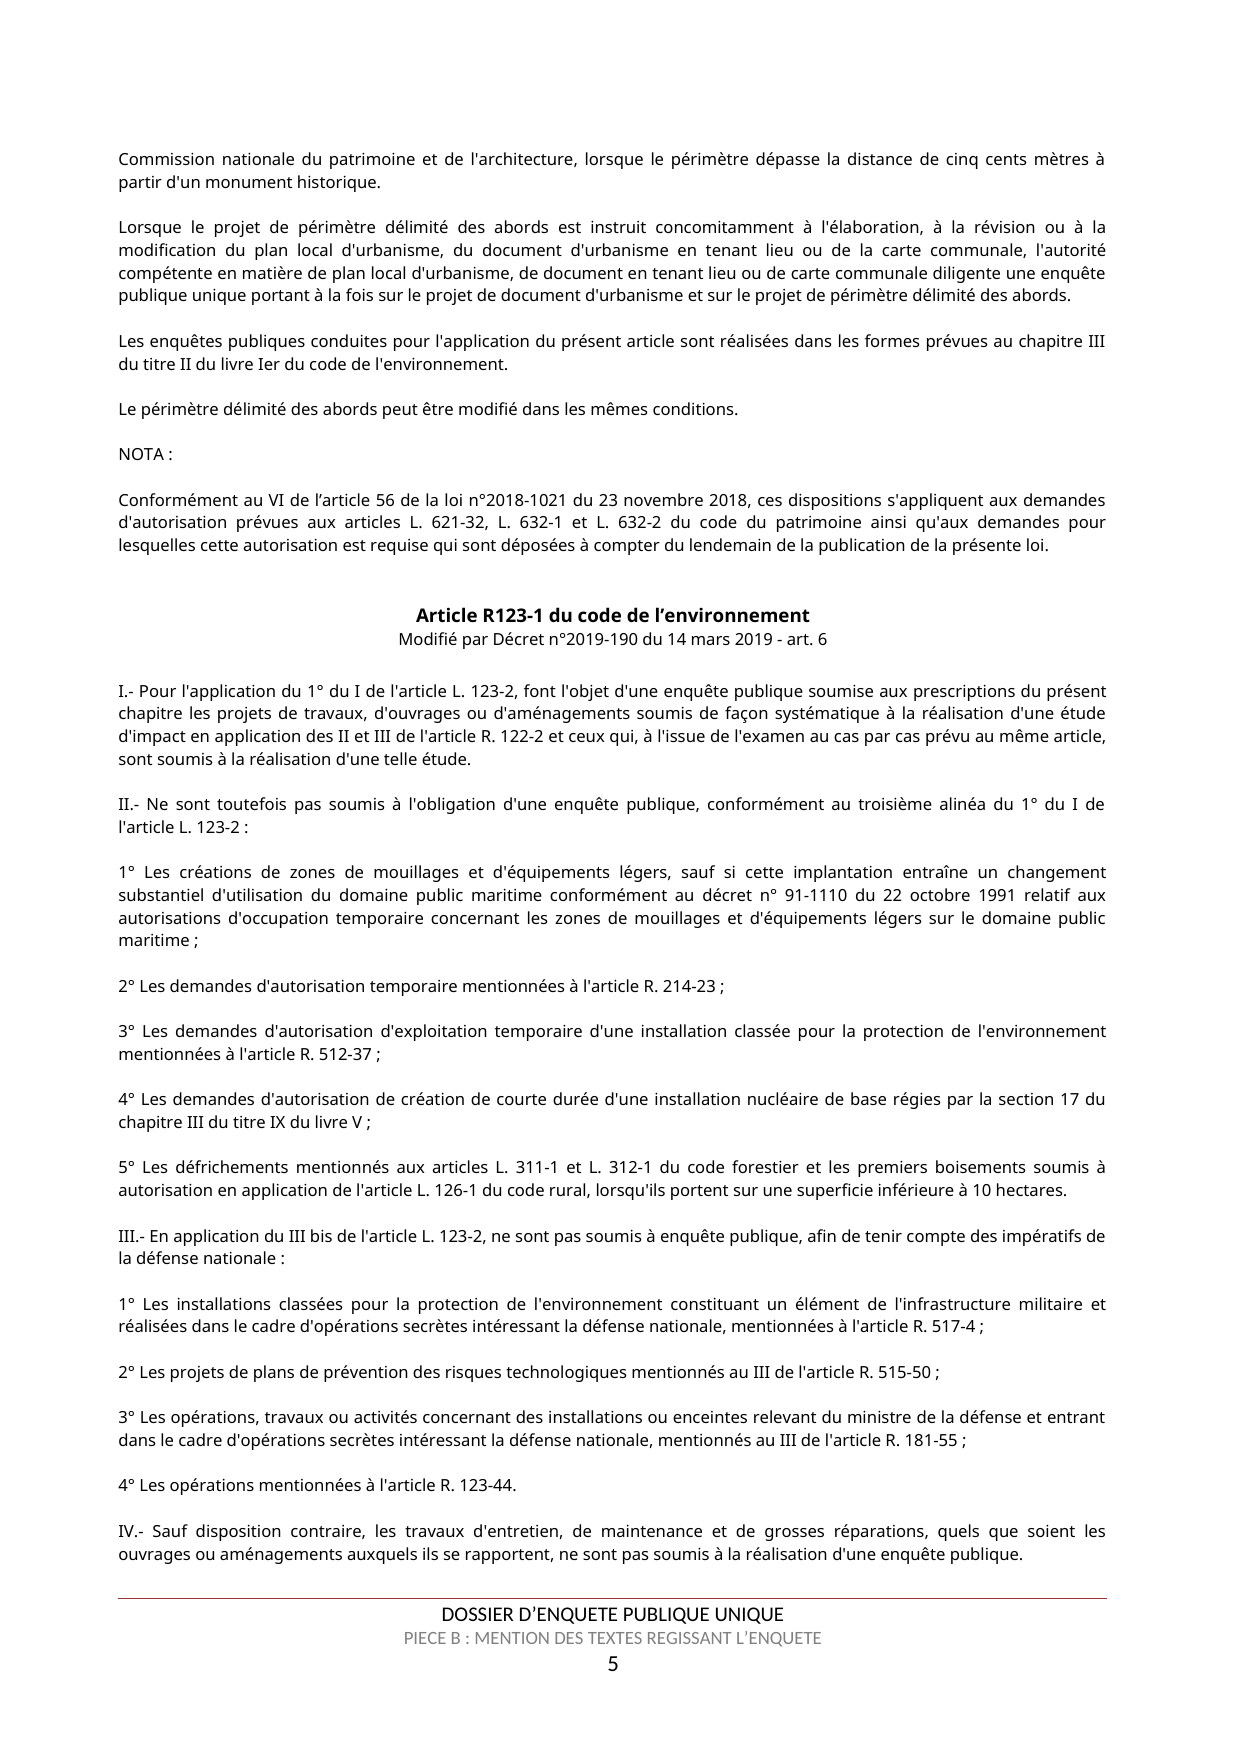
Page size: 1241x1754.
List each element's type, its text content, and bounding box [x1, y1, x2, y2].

text Lorsque le projet de périmètre délimité des abords est instruit concomitamment à l'élaboration, à la révision ou à la modification du plan local d'urbanisme, du document d'urbanisme en tenant lieu ou de la carte communale, l'autorité compétente en matière de plan local d'urbanisme, de document en tenant lieu ou de carte communale diligente une enquête publique unique portant à la fois sur le projet de document d'urbanisme et sur le projet de périmètre délimité des abords. [118, 216, 1107, 307]
text 1° Les installations classées pour la protection de l'environnement constituant un élément de l'infrastructure militaire et réalisées dans le cadre d'opérations secrètes intéressant la défense nationale, mentionnées à l'article R. 517-4 ; [118, 1292, 1107, 1338]
text II.- Ne sont toutefois pas soumis à l'obligation d'une enquête publique, conformément au troisième alinéa du 1° du I de l'article L. 123-2 : [118, 793, 1107, 838]
text Le périmètre délimité des abords peut être modifié dans les mêmes conditions. [118, 397, 1107, 420]
text 4° Les demandes d'autorisation de création de courte durée d'une installation nucléaire de base régies par la section 17 du chapitre III du titre IX du livre V ; [118, 1088, 1107, 1133]
text 3° Les opérations, travaux ou activités concernant des installations ou enceintes relevant du ministre de la défense et entrant dans le cadre d'opérations secrètes intéressant la défense nationale, mentionnés au III de l'article R. 181-55 ; [118, 1406, 1107, 1451]
text 5° Les défrichements mentionnés aux articles L. 311-1 et L. 312-1 du code forestier et les premiers boisements soumis à autorisation en application de l'article L. 126-1 du code rural, lorsqu'ils portent sur une superficie inférieure à 10 hectares. [118, 1156, 1107, 1202]
text 1° Les créations de zones de mouillages et d'équipements légers, sauf si cette implantation entraîne un changement substantiel d'utilisation du domaine public maritime conformément au décret n° 91-1110 du 22 octobre 1991 relatif aux autorisations d'occupation temporaire concernant les zones de mouillages et d'équipements légers sur le domaine public maritime ; [118, 861, 1107, 952]
text Modifié par Décret n°2019-190 du 14 mars 2019 - art. 6 [118, 627, 1107, 650]
text I.- Pour l'application du 1° du I de l'article L. 123-2, font l'objet d'une enquête publique soumise aux prescriptions du présent chapitre les projets de travaux, d'ouvrages ou d'aménagements soumis de façon systématique à la réalisation d'une étude d'impact en application des II et III de l'article R. 122-2 et ceux qui, à l'issue de l'examen au cas par cas prévu au même article, sont soumis à la réalisation d'une telle étude. [118, 679, 1107, 770]
text Conformément au VI de l’article 56 de la loi n°2018-1021 du 23 novembre 2018, ces dispositions s'appliquent aux demandes d'autorisation prévues aux articles L. 621-32, L. 632-1 et L. 632-2 du code du patrimoine ainsi qu'aux demandes pour lesquelles cette autorisation est requise qui sont déposées à compter du lendemain de la publication de la présente loi. [118, 488, 1107, 556]
text 4° Les opérations mentionnées à l'article R. 123-44. [118, 1474, 1107, 1497]
text IV.- Sauf disposition contraire, les travaux d'entretien, de maintenance et de grosses réparations, quels que soient les ouvrages ou aménagements auxquels ils se rapportent, ne sont pas soumis à la réalisation d'une enquête publique. [118, 1519, 1107, 1565]
text NOTA : [118, 443, 1107, 466]
text III.- En application du III bis de l'article L. 123-2, ne sont pas soumis à enquête publique, afin de tenir compte des impératifs de la défense nationale : [118, 1224, 1107, 1270]
text Article R123-1 du code de l’environnement [118, 602, 1107, 627]
text 2° Les demandes d'autorisation temporaire mentionnées à l'article R. 214-23 ; [118, 974, 1107, 997]
text 2° Les projets de plans de prévention des risques technologiques mentionnés au III de l'article R. 515-50 ; [118, 1361, 1107, 1383]
text Les enquêtes publiques conduites pour l'application du présent article sont réalisées dans les formes prévues au chapitre III du titre II du livre Ier du code de l'environnement. [118, 329, 1107, 375]
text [118, 148, 1107, 193]
text 3° Les demandes d'autorisation d'exploitation temporaire d'une installation classée pour la protection de l'environnement mentionnées à l'article R. 512-37 ; [118, 1020, 1107, 1065]
